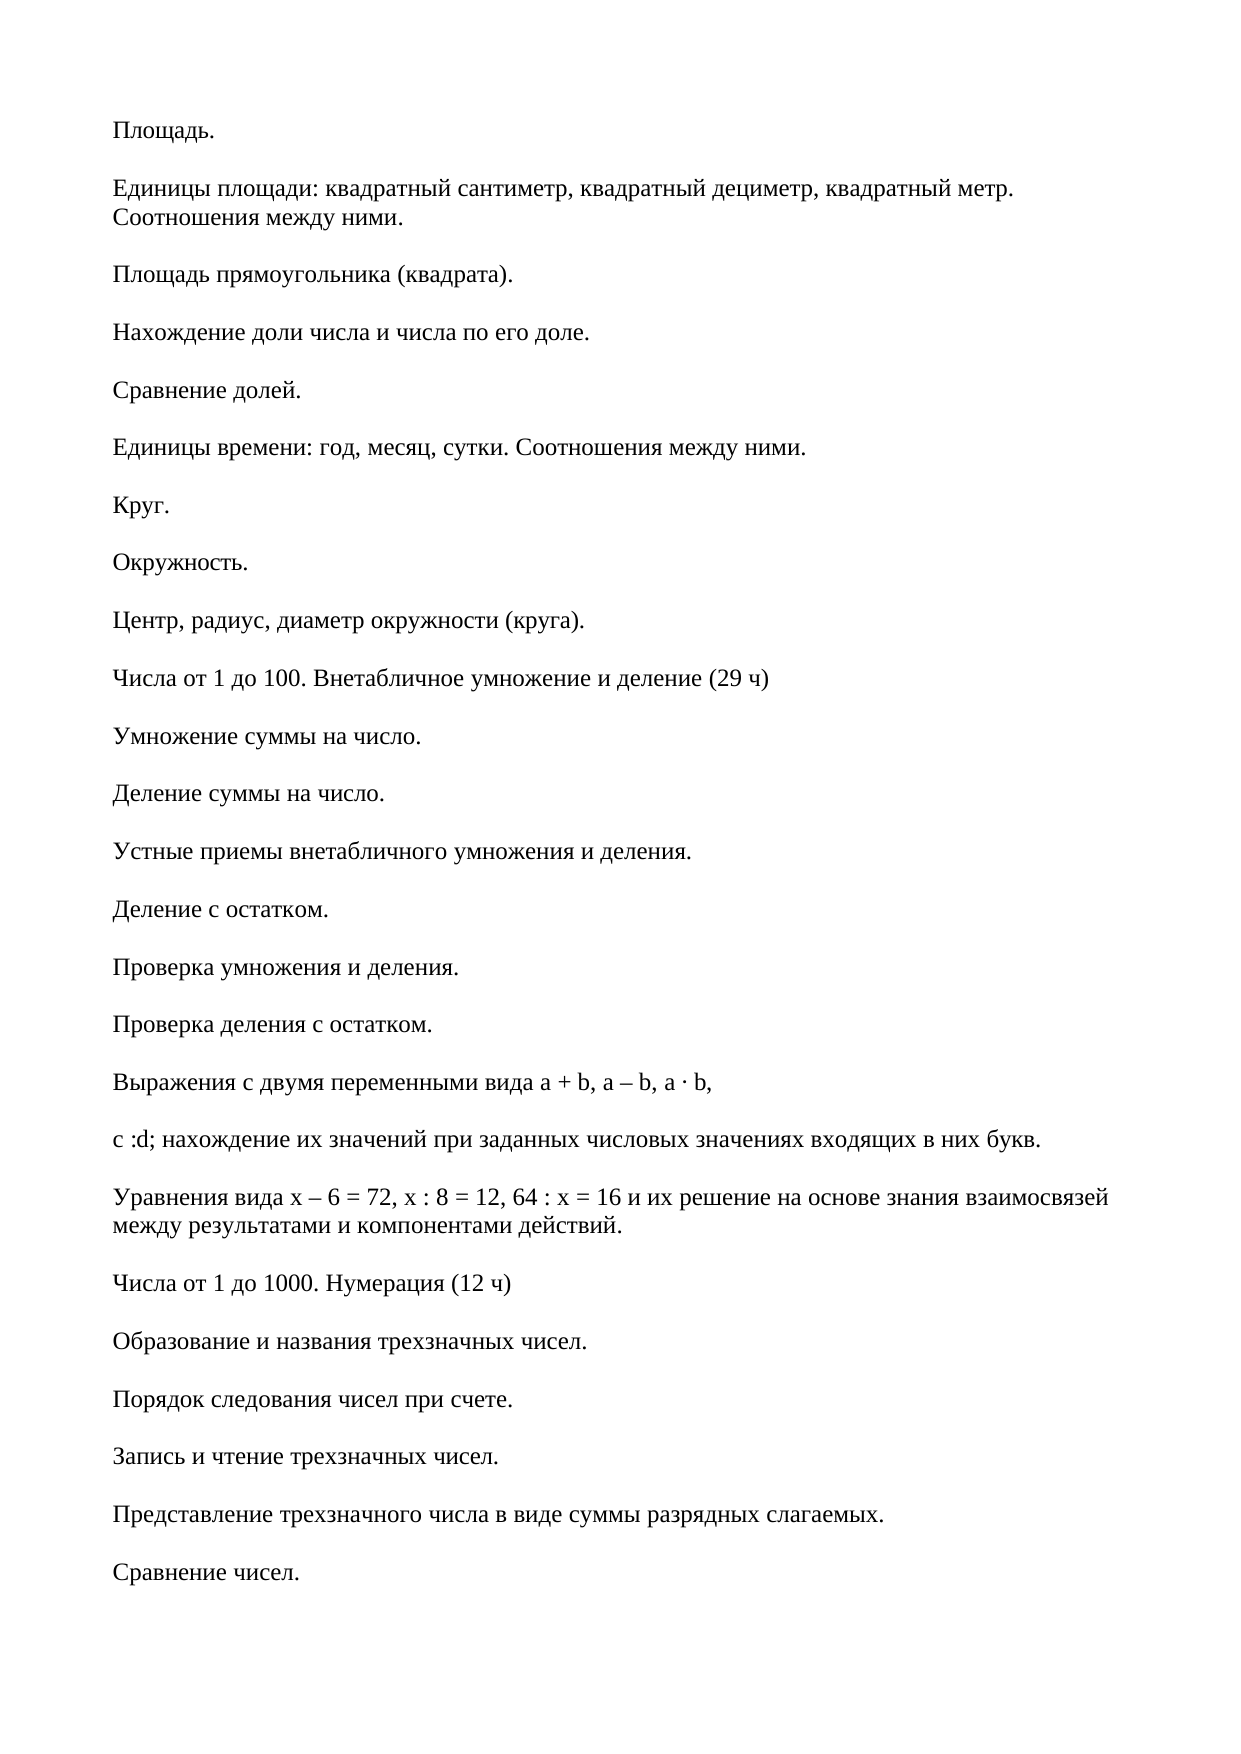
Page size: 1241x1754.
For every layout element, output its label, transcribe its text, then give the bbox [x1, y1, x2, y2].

text Устные приемы внетабличного умножения и деления. Деление с остатком. [112, 836, 775, 923]
text Выражения с двумя переменными вида а + b, а – b, а ∙ b, [112, 1067, 1240, 1096]
text Единицы времени: год, месяц, сутки. Соотношения между ними. Круг. [112, 432, 852, 519]
text Уравнения вида х – 6 = 72, х : 8 = 12, 64 : х = 16 и их решение на основе знания взаимосвязей между результатами и компонентами действий. [112, 1183, 1144, 1239]
text Площадь прямоугольника (квадрата). Нахождение доли числа и числа по его доле. Сравнение долей. [112, 259, 644, 403]
text Числа от 1 до 1000. Нумерация (12 ч) Образование и названия трехзначных чисел. Порядок следования чисел при счете. [112, 1268, 644, 1413]
text Центр, радиус, диаметр окружности (круга). [112, 605, 1240, 634]
text Единицы площади: квадратный сантиметр, квадратный дециметр, квадратный метр. Соотношения между ними. [112, 173, 1144, 231]
text Числа от 1 до 100. Внетабличное умножение и деление (29 ч) Умножение суммы на число. [112, 663, 852, 749]
text Окружность. [112, 548, 1240, 576]
text Проверка умножения и деления. Проверка деления с остатком. [112, 952, 555, 1038]
text Деление суммы на число. [112, 778, 1240, 807]
text Запись и чтение трехзначных чисел. [112, 1442, 1240, 1470]
text Представление трехзначного числа в виде суммы разрядных слагаемых. Сравнение чисел. [112, 1499, 992, 1586]
text Площадь. [112, 115, 1240, 144]
text c ׃ d; нахождение их значений при заданных числовых значениях входящих в них букв. [112, 1124, 1240, 1153]
